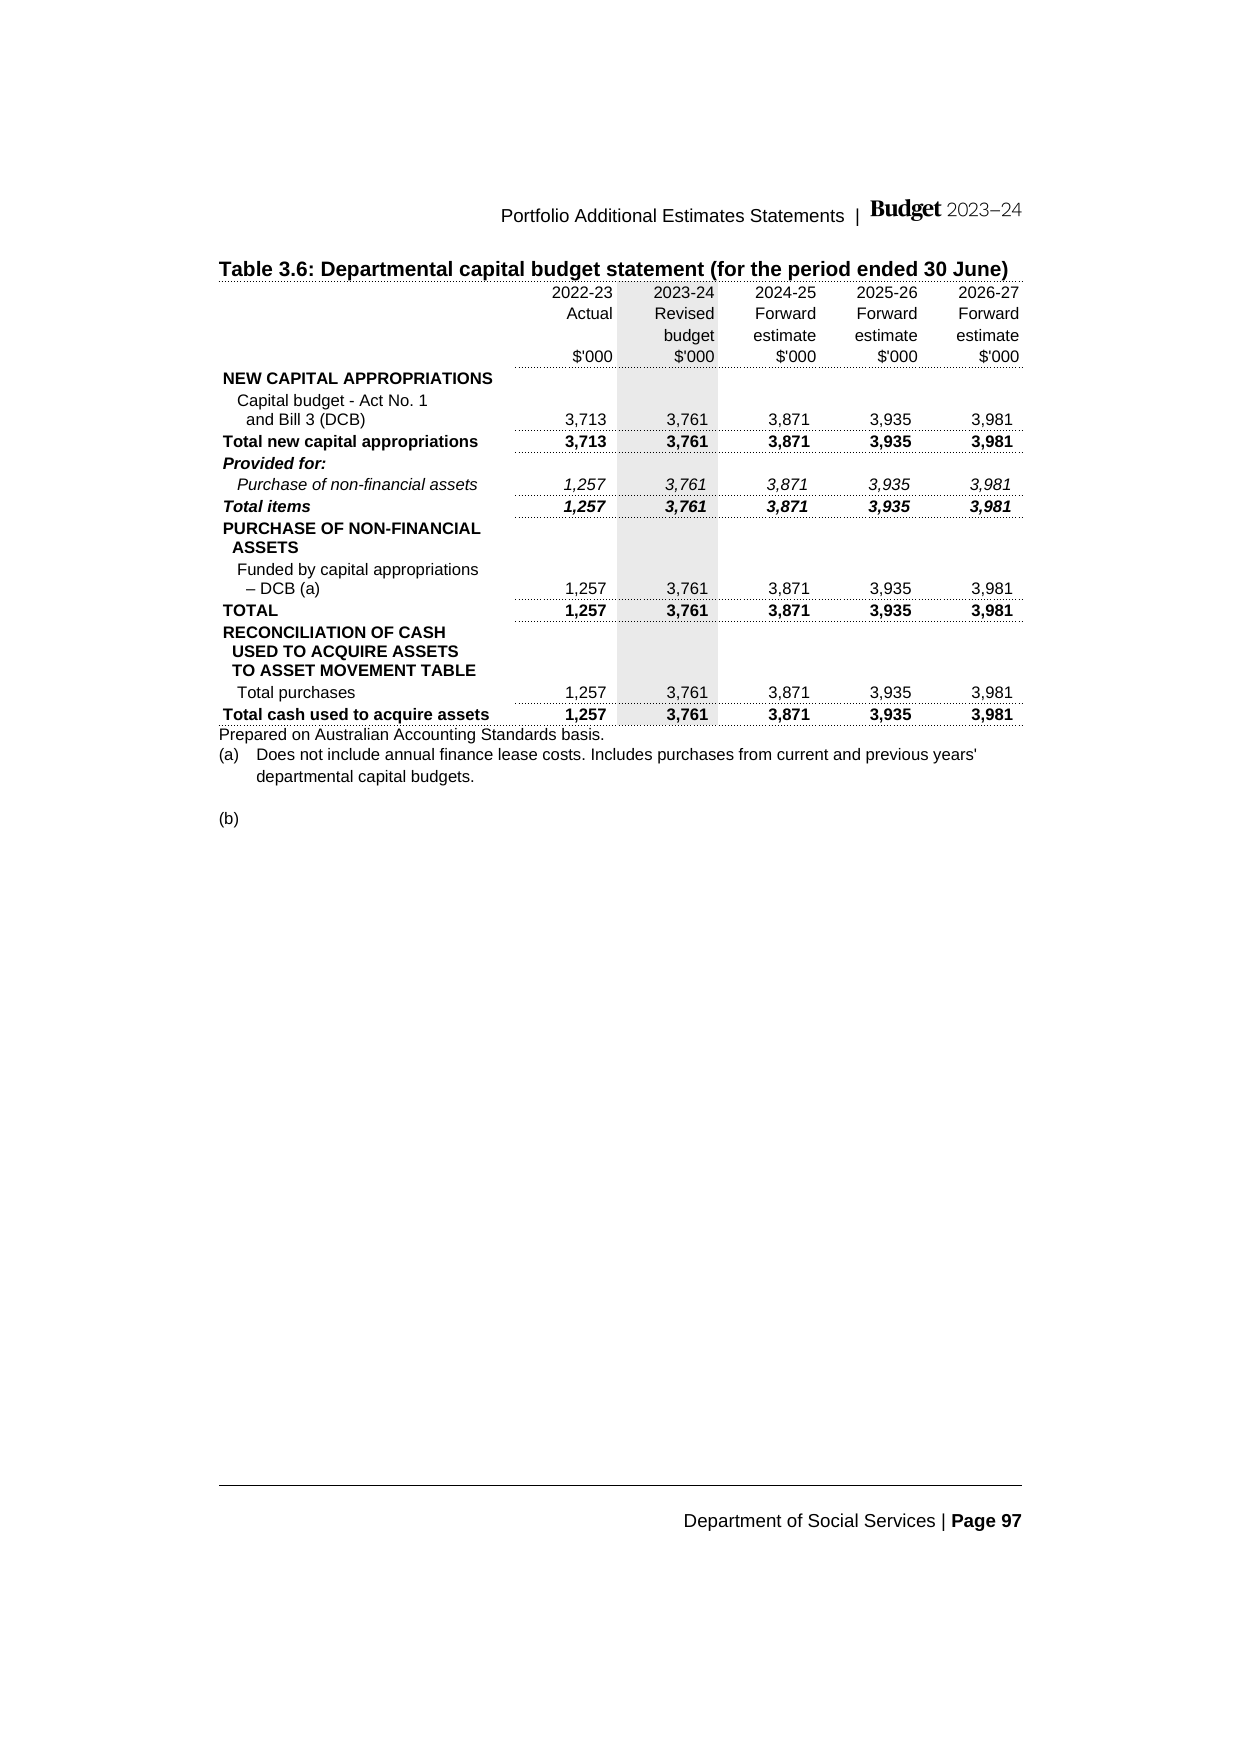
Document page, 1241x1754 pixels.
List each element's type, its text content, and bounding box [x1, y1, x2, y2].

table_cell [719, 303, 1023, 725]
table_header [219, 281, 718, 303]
picture [870, 197, 1022, 223]
subtitle Table 3.6: Departmental capital budget statement (for the period ended 30 June) [218, 257, 1022, 281]
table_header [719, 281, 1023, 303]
text Prepared on Australian Accounting Standards basis. [218, 725, 1022, 744]
list Does not include annual finance lease costs. Includes purchases from current and previous years' departmental capital budgets. [218, 744, 1022, 786]
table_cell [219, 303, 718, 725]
